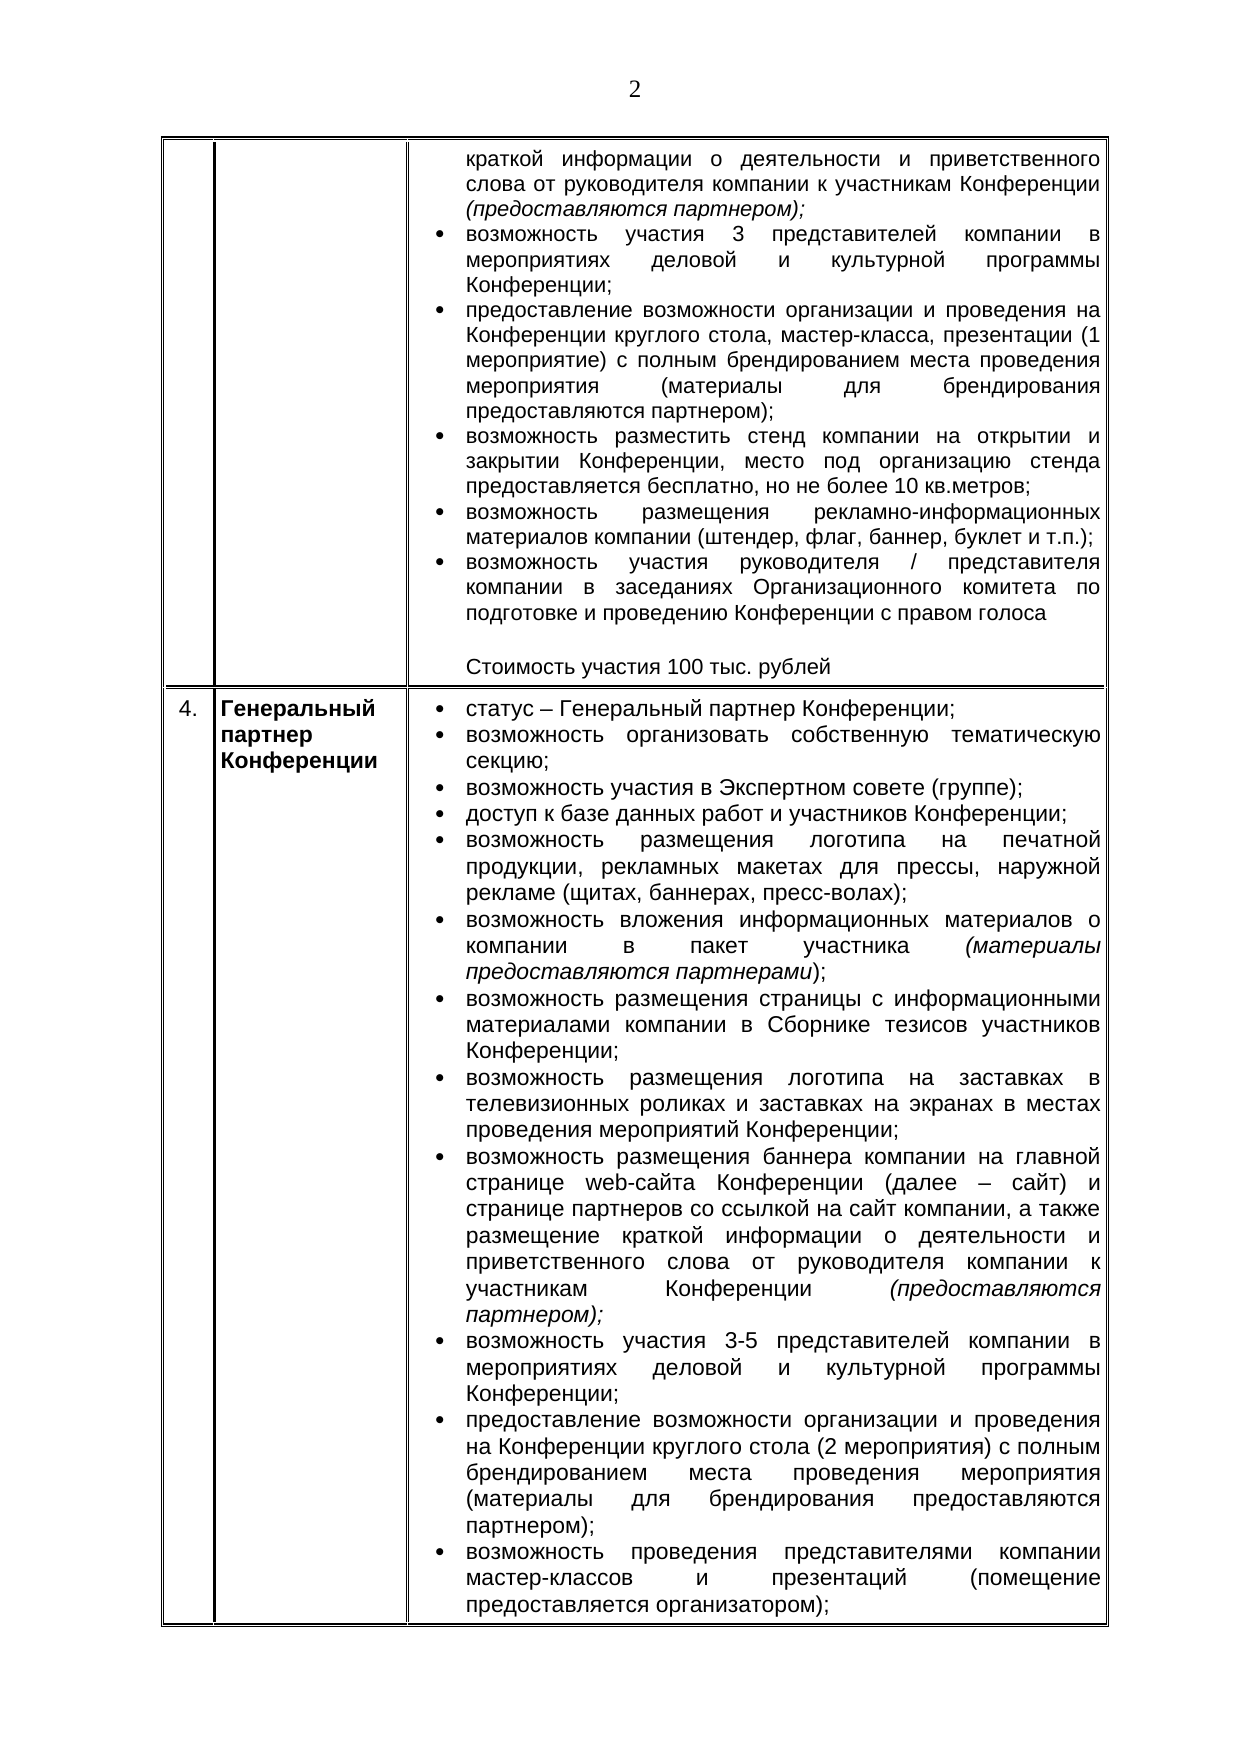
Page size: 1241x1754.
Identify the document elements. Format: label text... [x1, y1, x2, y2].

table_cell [408, 140, 1106, 685]
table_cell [214, 689, 408, 1623]
table_cell 3. [164, 138, 214, 685]
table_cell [408, 685, 1106, 1623]
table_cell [214, 140, 408, 685]
table_cell 4. [164, 685, 214, 1623]
